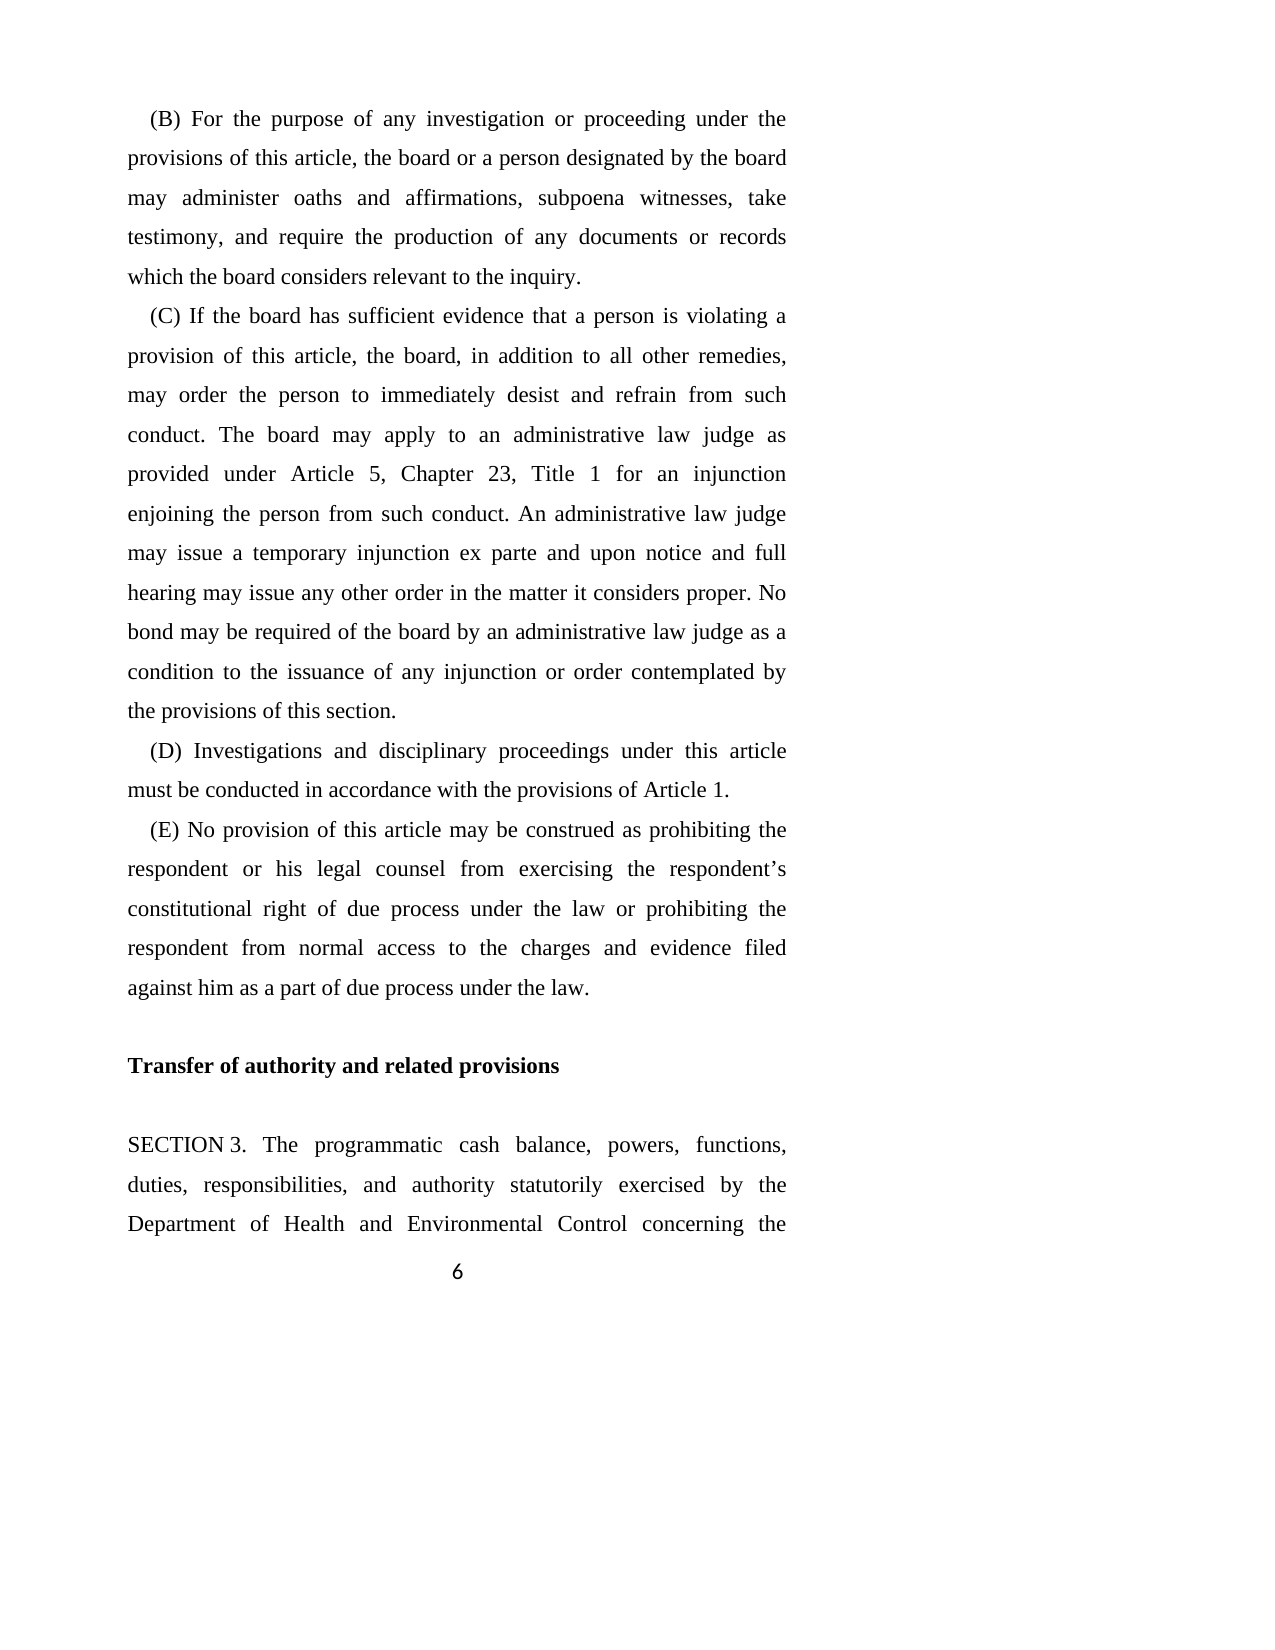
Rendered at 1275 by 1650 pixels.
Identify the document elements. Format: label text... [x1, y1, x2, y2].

text (D) Investigations and disciplinary proceedings under this article must be conducted in accordance with the provisions of Article 1. [127, 737, 787, 802]
text (B) For the purpose of any investigation or proceeding under the provisions of this article, the board or a person designated by the board may administer oaths and affirmations, subpoena witnesses, take testimony, and require the production of any documents or records which the board considers relevant to the inquiry. [127, 105, 787, 289]
text (C) If the board has sufficient evidence that a person is violating a provision of this article, the board, in addition to all other remedies, may order the person to immediately desist and refrain from such conduct. The board may apply to an administrative law judge as provided under Article 5, Chapter 23, Title 1 for an injunction enjoining the person from such conduct. An administrative law judge may issue a temporary injunction ex parte and upon notice and full hearing may issue any other order in the matter it considers proper. No bond may be required of the board by an administrative law judge as a condition to the issuance of any injunction or order contemplated by the provisions of this section. [127, 302, 787, 723]
text (E) No provision of this article may be construed as prohibiting the respondent or his legal counsel from exercising the respondent’s constitutional right of due process under the law or prohibiting the respondent from normal access to the charges and evidence filed against him as a part of due process under the law. [127, 816, 787, 1000]
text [127, 1131, 787, 1237]
text Transfer of authority and related provisions [127, 1052, 787, 1079]
